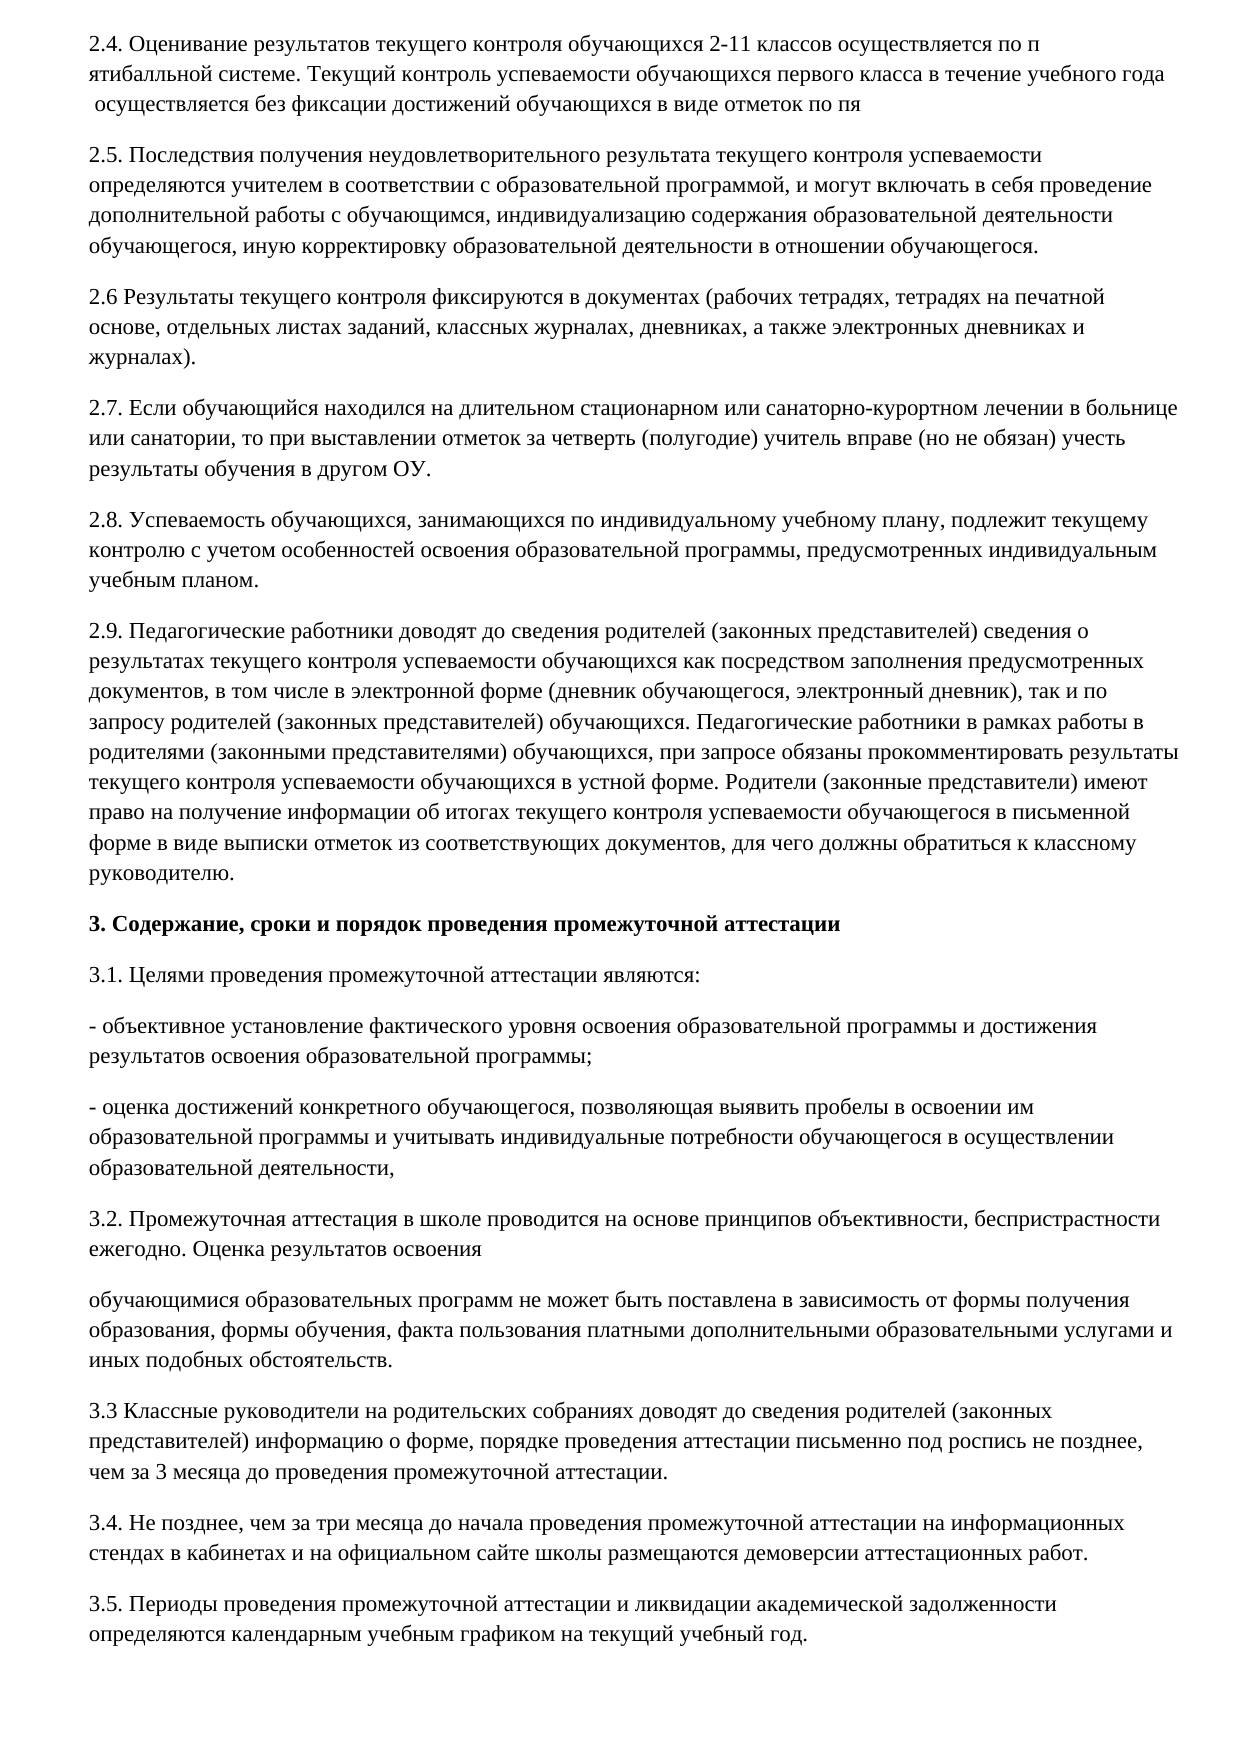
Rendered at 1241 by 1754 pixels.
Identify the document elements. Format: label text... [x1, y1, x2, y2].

text 2.6 Результаты текущего контроля фиксируются в документах (рабочих тетрадях, тетрадях на печатной основе, отдельных листах заданий, классных журналах, дневниках, а также электронных дневниках и журналах). [89, 283, 1181, 369]
text 3.5. Периоды проведения промежуточной аттестации и ликвидации академической задолженности определяются календарным учебным графиком на текущий учебный год. [89, 1590, 1181, 1647]
text 3.3 Классные руководители на родительских собраниях доводят до сведения родителей (законных представителей) информацию о форме, порядке проведения аттестации письменно под роспись не позднее, чем за 3 месяца до проведения промежуточной аттестации. [89, 1397, 1181, 1484]
text - оценка достижений конкретного обучающегося, позволяющая выявить пробелы в освоении им образовательной программы и учитывать индивидуальные потребности обучающегося в осуществлении образовательной деятельности, [89, 1093, 1181, 1180]
text 2.8. Успеваемость обучающихся, занимающихся по индивидуальному учебному плану, подлежит текущему контролю с учетом особенностей освоения образовательной программы, предусмотренных индивидуальным учебным планом. [89, 506, 1181, 592]
text 3.1. Целями проведения промежуточной аттестации являются: [89, 961, 1181, 987]
text 2.5. Последствия получения неудовлетворительного результата текущего контроля успеваемости определяются учителем в соответствии с образовательной программой, и могут включать в себя проведение дополнительной работы с обучающимся, индивидуализацию содержания образовательной деятельности обучающегося, иную корректировку образовательной деятельности в отношении обучающегося. [89, 141, 1181, 258]
text 3.4. Не позднее, чем за три месяца до начала проведения промежуточной аттестации на информационных стендах в кабинетах и на официальном сайте школы размещаются демоверсии аттестационных работ. [89, 1509, 1181, 1565]
text обучающимися образовательных программ не может быть поставлена в зависимость от формы получения образования, формы обучения, факта пользования платными дополнительными образовательными услугами и иных подобных обстоятельств. [89, 1286, 1181, 1373]
text - объективное установление фактического уровня освоения образовательной программы и достижения результатов освоения образовательной программы; [89, 1012, 1181, 1068]
text 3.2. Промежуточная аттестация в школе проводится на основе принципов объективности, беспристрастности ежегодно. Оценка результатов освоения [89, 1204, 1181, 1261]
text 2.7. Если обучающийся находился на длительном стационарном или санаторно-курортном лечении в больнице или санатории, то при выставлении отметок за четверть (полугодие) учитель вправе (но не обязан) учесть результаты обучения в другом ОУ. [89, 394, 1181, 481]
text 3. Содержание, сроки и порядок проведения промежуточной аттестации [89, 910, 1181, 936]
text 2.9. Педагогические работники доводят до сведения родителей (законных представителей) сведения о результатах текущего контроля успеваемости обучающихся как посредством заполнения предусмотренных документов, в том числе в электронной форме (дневник обучающегося, электронный дневник), так и по запросу родителей (законных представителей) обучающихся. Педагогические работники в рамках работы в родителями (законными представителями) обучающихся, при запросе обязаны прокомментировать результаты текущего контроля успеваемости обучающихся в устной форме. Родители (законные представители) имеют право на получение информации об итогах текущего контроля успеваемости обучающегося в письменной форме в виде выписки отметок из соответствующих документов, для чего должны обратиться к классному руководителю. [89, 617, 1181, 885]
text 2.4. Оценивание результатов текущего контроля обучающихся 2-11 классов осуществляется по пятибалльной системе. Текущий контроль успеваемости обучающихся первого класса в течение учебного года осуществляется без фиксации достижений обучающихся в виде отметок по пятибалльной системе, допустимо использовать только положительную и не различаемую по уровням фиксацию. [89, 29, 1181, 116]
